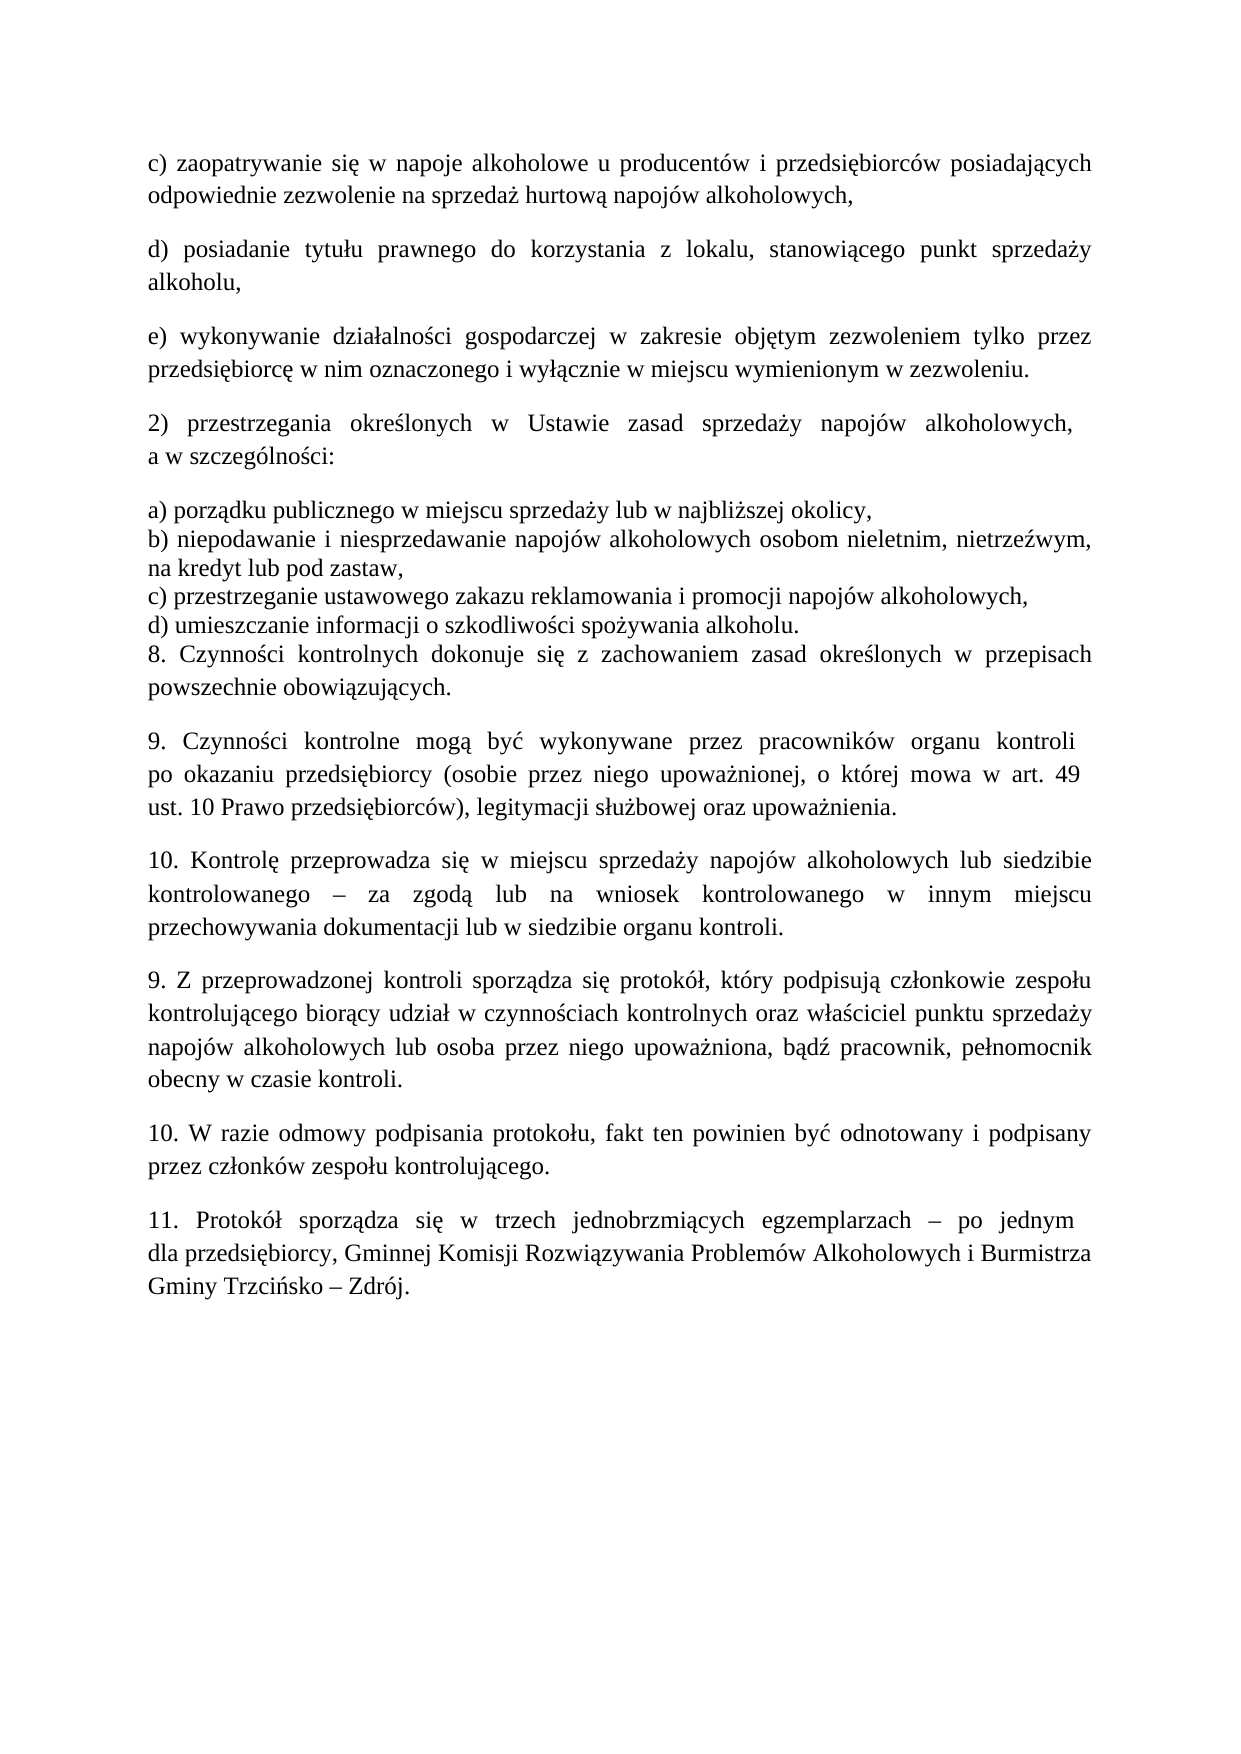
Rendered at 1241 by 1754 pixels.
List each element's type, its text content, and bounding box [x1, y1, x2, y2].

text e) wykonywanie działalności gospodarczej w zakresie objętym zezwoleniem tylko przez przedsiębiorcę w nim oznaczonego i wyłącznie w miejscu wymienionym w zezwoleniu. [148, 321, 1093, 383]
text d) posiadanie tytułu prawnego do korzystania z lokalu, stanowiącego punkt sprzedaży alkoholu, [148, 234, 1093, 296]
text 2) przestrzegania określonych w Ustawie zasad sprzedaży napojów alkoholowych, a w szczególności: [148, 408, 1093, 470]
text 8. Czynności kontrolnych dokonuje się z zachowaniem zasad określonych w przepisach powszechnie obowiązujących. [148, 639, 1093, 701]
text 10. W razie odmowy podpisania protokołu, fakt ten powinien być odnotowany i podpisany przez członków zespołu kontrolującego. [148, 1118, 1093, 1180]
text c) przestrzeganie ustawowego zakazu reklamowania i promocji napojów alkoholowych, [148, 581, 1093, 610]
text b) niepodawanie i niesprzedawanie napojów alkoholowych osobom nieletnim, nietrzeźwym, na kredyt lub pod zastaw, [148, 524, 1093, 581]
text 11. Protokół sporządza się w trzech jednobrzmiących egzemplarzach – po jednym dla przedsiębiorcy, Gminnej Komisji Rozwiązywania Problemów Alkoholowych i Burmistrza Gminy Trzcińsko – Zdrój. [148, 1205, 1093, 1300]
text d) umieszczanie informacji o szkodliwości spożywania alkoholu. [148, 610, 1093, 639]
text 9. Z przeprowadzonej kontroli sporządza się protokół, który podpisują członkowie zespołu kontrolującego biorący udział w czynnościach kontrolnych oraz właściciel punktu sprzedaży napojów alkoholowych lub osoba przez niego upoważniona, bądź pracownik, pełnomocnik obecny w czasie kontroli. [148, 966, 1093, 1093]
text 10. Kontrolę przeprowadza się w miejscu sprzedaży napojów alkoholowych lub siedzibie kontrolowanego – za zgodą lub na wniosek kontrolowanego w innym miejscu przechowywania dokumentacji lub w siedzibie organu kontroli. [148, 846, 1093, 940]
text a) porządku publicznego w miejscu sprzedaży lub w najbliższej okolicy, [148, 495, 1093, 524]
text c) zaopatrywanie się w napoje alkoholowe u producentów i przedsiębiorców posiadających odpowiednie zezwolenie na sprzedaż hurtową napojów alkoholowych, [148, 148, 1093, 209]
text 9. Czynności kontrolne mogą być wykonywane przez pracowników organu kontroli po okazaniu przedsiębiorcy (osobie przez niego upoważnionej, o której mowa w art. 49 ust. 10 Prawo przedsiębiorców), legitymacji służbowej oraz upoważnienia. [148, 726, 1093, 821]
